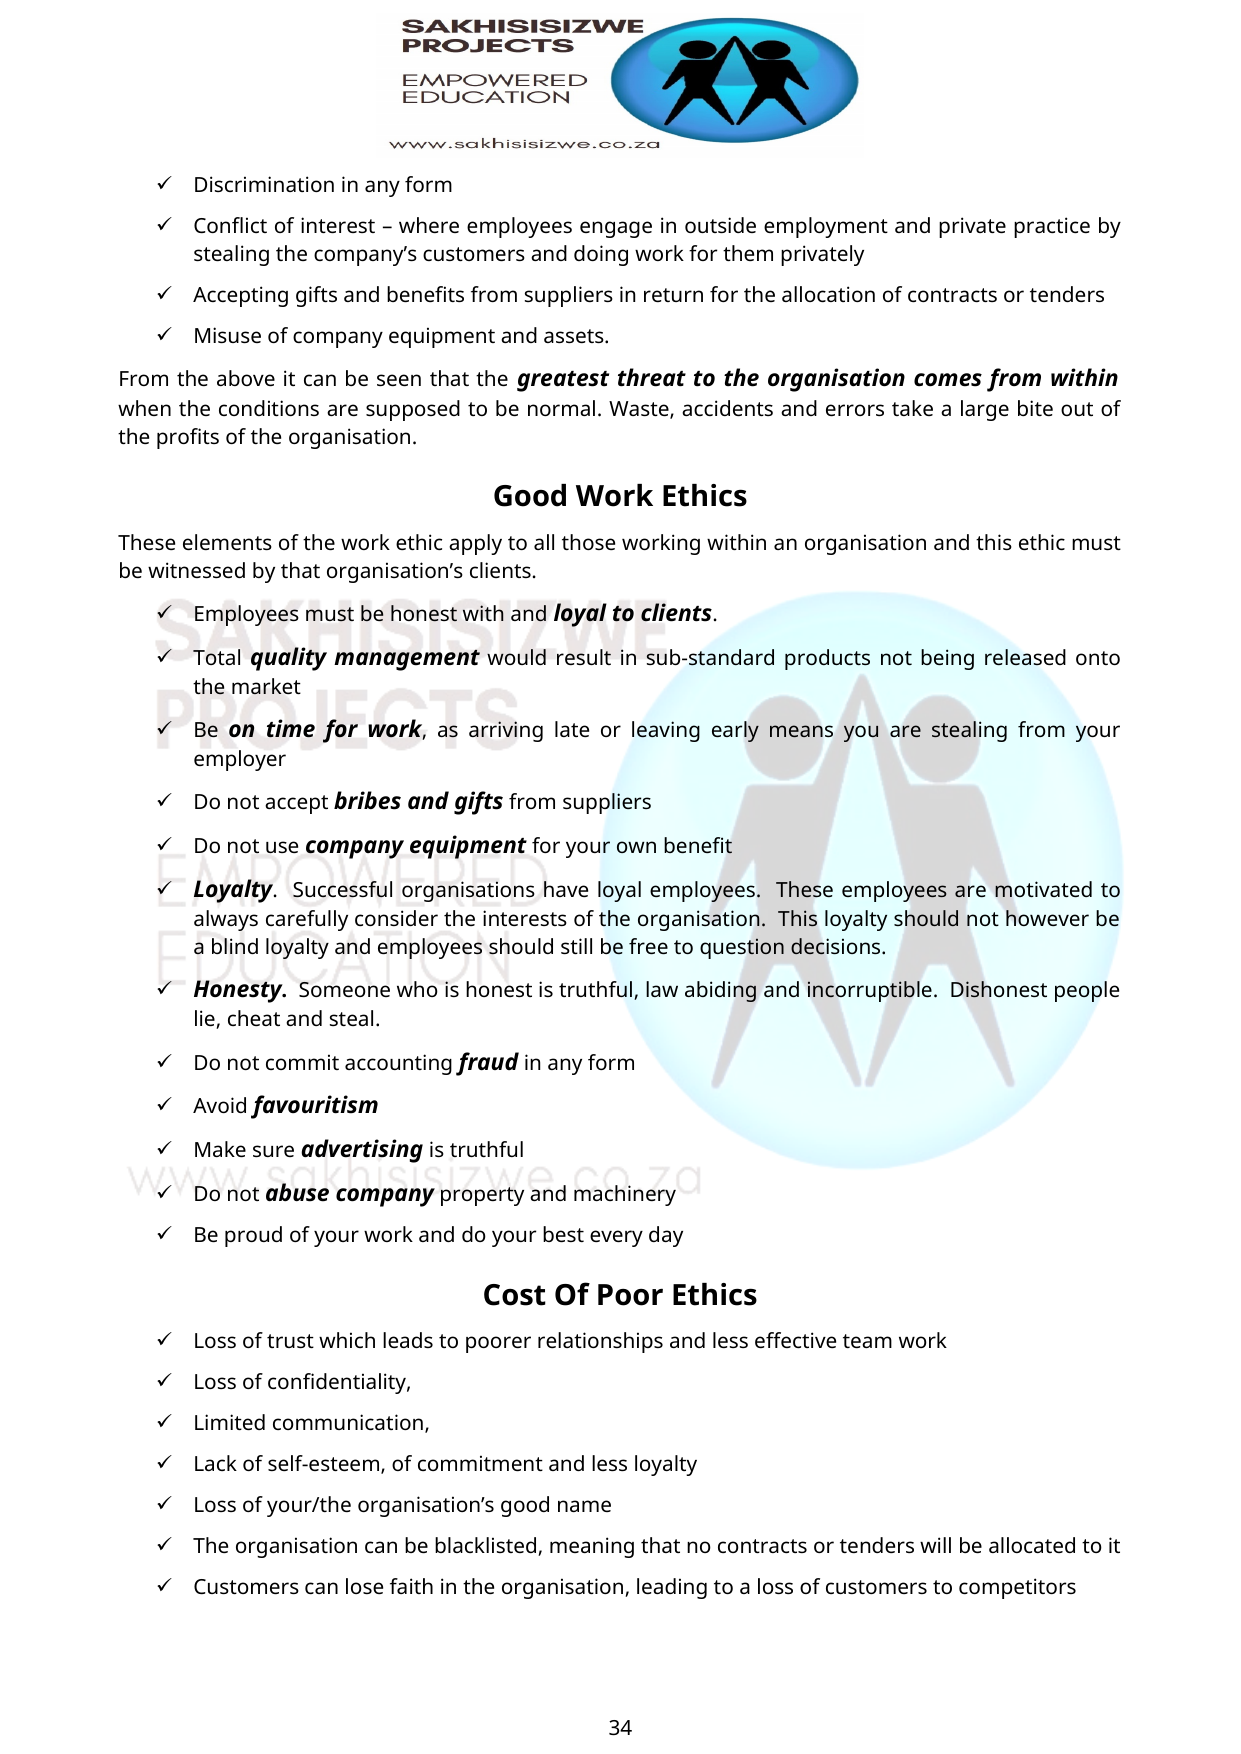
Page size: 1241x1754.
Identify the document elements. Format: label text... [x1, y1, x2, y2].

list Loyalty. Successful organisations have loyal employees. These employees are motivated to always carefully consider the interests of the organisation. This loyalty should not however be a blind loyalty and employees should still be free to question decisions. [156, 873, 1122, 961]
list Employees must be honest with and loyal to clients. [156, 597, 1122, 628]
list Be on time for work, as arriving late or leaving early means you are stealing from your employer [156, 713, 1122, 773]
list Discrimination in any form [156, 170, 1122, 199]
list Loss of confidentiality, [156, 1367, 1122, 1396]
list Do not abuse company property and machinery [156, 1177, 1122, 1208]
list Loss of your/the organisation’s good name [156, 1490, 1122, 1518]
list Lack of self-esteem, of commitment and less loyalty [156, 1449, 1122, 1477]
list Honesty. Someone who is honest is truthful, law abiding and incorruptible. Dishonest people lie, cheat and steal. [156, 973, 1122, 1033]
text These elements of the work ethic apply to all those working within an organisation and this ethic must be witnessed by that organisation’s clients. [118, 528, 1122, 584]
list Misuse of company equipment and assets. [156, 321, 1122, 350]
list Be proud of your work and do your best every day [156, 1221, 1122, 1249]
list Conflict of interest – where employees engage in outside employment and private practice by stealing the company’s customers and doing work for them privately [156, 211, 1122, 268]
picture [376, 12, 864, 158]
list Avoid favouritism [156, 1089, 1122, 1121]
list Do not use company equipment for your own benefit [156, 829, 1122, 860]
list Make sure advertising is truthful [156, 1133, 1122, 1164]
subtitle Good Work Ethics [118, 476, 1122, 515]
list Do not accept bribes and gifts from suppliers [156, 785, 1122, 816]
list Loss of trust which leads to poorer relationships and less effective team work [156, 1326, 1122, 1354]
list Customers can lose faith in the organisation, leading to a loss of customers to competitors [156, 1572, 1122, 1600]
list The organisation can be blacklisted, meaning that no contracts or tenders will be allocated to it [156, 1531, 1122, 1559]
subtitle Cost Of Poor Ethics [118, 1274, 1122, 1314]
list Total quality management would result in sub-standard products not being released onto the market [156, 641, 1122, 701]
list Accepting gifts and benefits from suppliers in return for the allocation of contracts or tenders [156, 281, 1122, 309]
text From the above it can be seen that the greatest threat to the organisation comes from within when the conditions are supposed to be normal. Waste, accidents and errors take a large bite out of the profits of the organisation. [118, 362, 1122, 451]
list Limited communication, [156, 1408, 1122, 1436]
list Do not commit accounting fraud in any form [156, 1046, 1122, 1077]
